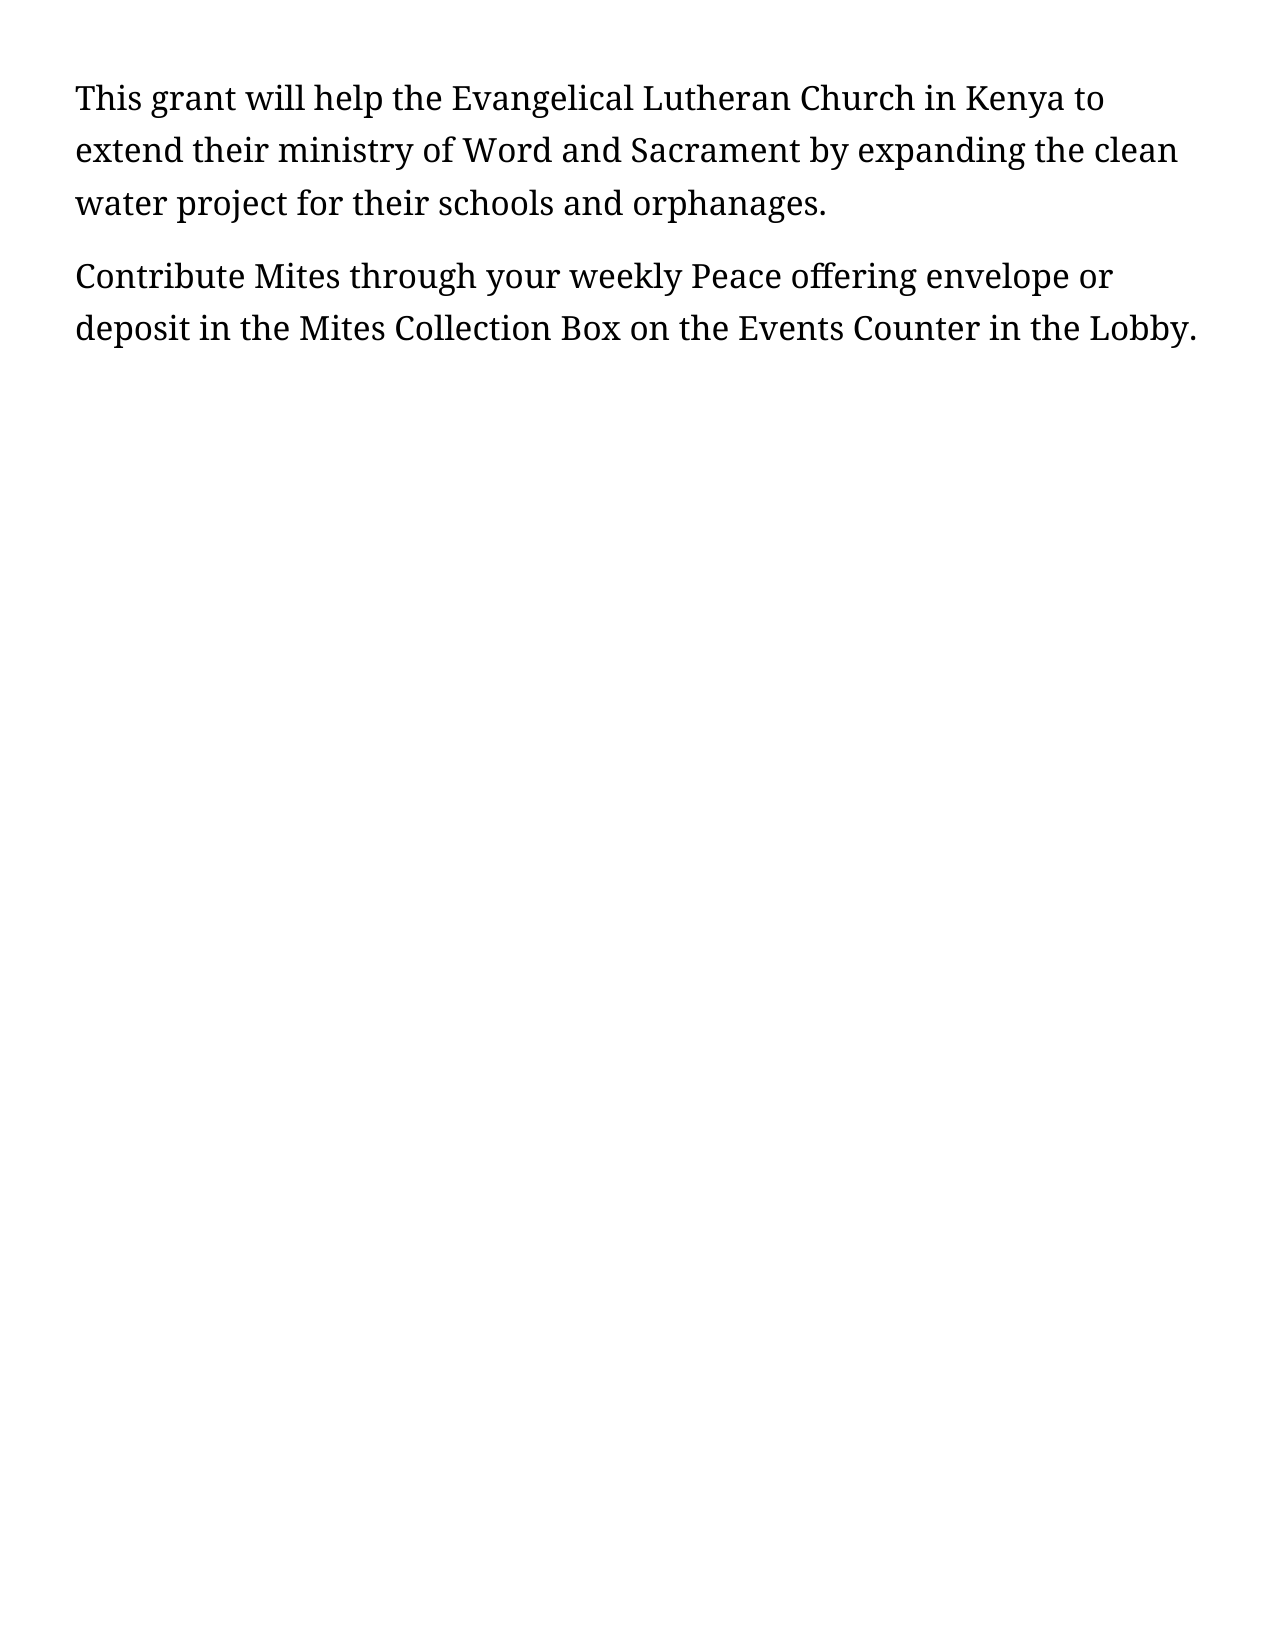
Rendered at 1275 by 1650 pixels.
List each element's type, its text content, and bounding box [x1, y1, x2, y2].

text This grant will help the Evangelical Lutheran Church in Kenya to extend their ministry of Word and Sacrament by expanding the clean water project for their schools and orphanages. [75, 75, 1200, 225]
text Contribute Mites through your weekly Peace offering envelope or deposit in the Mites Collection Box on the Events Counter in the Lobby. [75, 252, 1200, 350]
